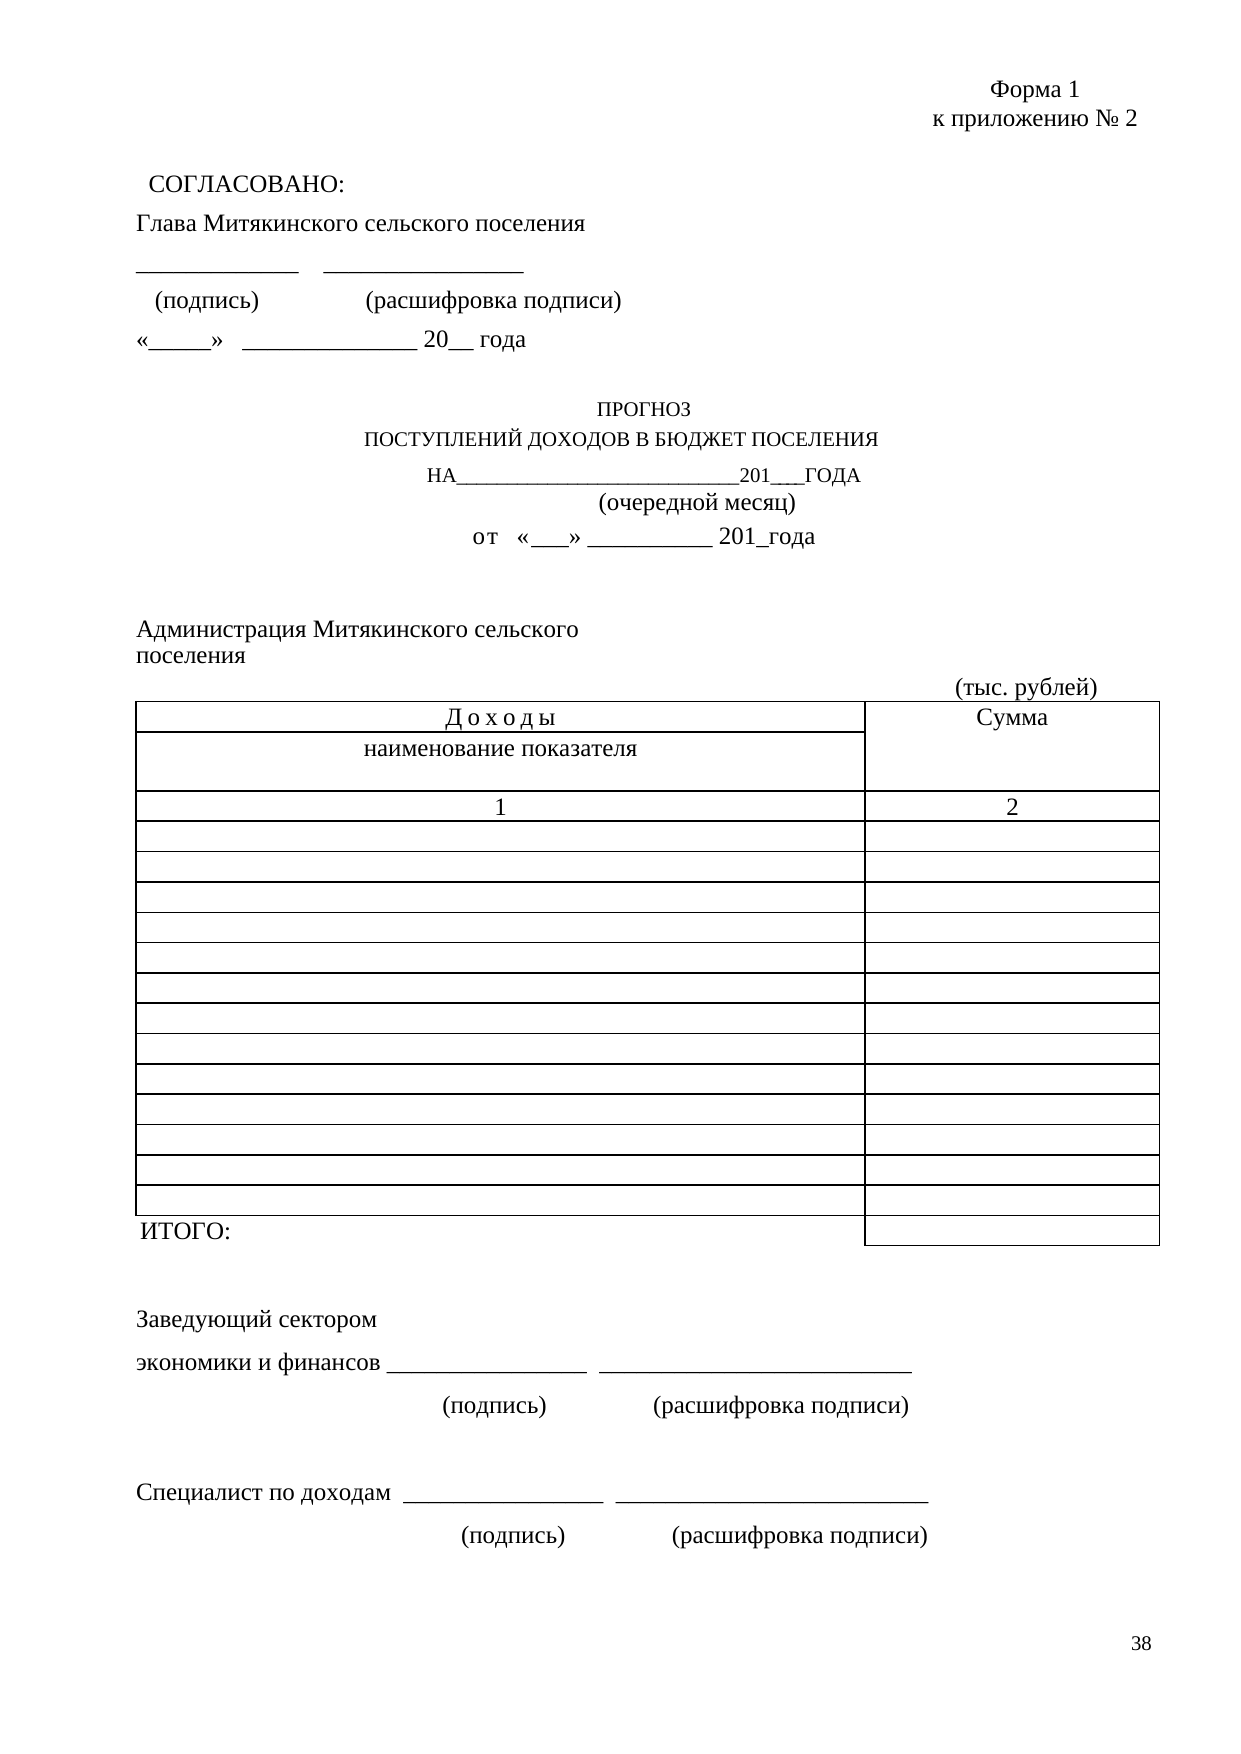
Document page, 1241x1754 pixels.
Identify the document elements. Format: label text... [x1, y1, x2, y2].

table_cell [137, 1186, 864, 1214]
table_cell [866, 822, 1159, 851]
text Форма 1 [830, 74, 1152, 103]
text к приложению № 2 [830, 103, 1152, 131]
text (подпись) (расшифровка подписи) [136, 286, 1152, 314]
table_cell [866, 1186, 1159, 1214]
table_cell 2 [866, 792, 1159, 820]
table_cell [137, 1065, 864, 1093]
text (подпись) (расшифровка подписи) [136, 1391, 1152, 1419]
text Глава Митякинского сельского поселения [136, 208, 1152, 237]
table_cell наименование показателя [137, 733, 864, 790]
table_cell [866, 883, 1159, 911]
text Администрация Митякинского сельского поселения [136, 617, 599, 668]
text «_____» ______________ 20__ года [136, 324, 1152, 353]
table_cell [137, 1095, 864, 1123]
table_cell [866, 1004, 1159, 1033]
table_cell ИТОГО: [136, 1216, 864, 1245]
table_cell [137, 852, 864, 881]
text НА 201 ГОДА [136, 463, 1152, 487]
table_cell [137, 913, 864, 942]
text Заведующий сектором [136, 1304, 1152, 1333]
table_cell [137, 1004, 864, 1033]
table_cell [137, 1034, 864, 1063]
table_cell [866, 1065, 1159, 1093]
table_header Сумма [866, 702, 1159, 790]
text экономики и финансов ________________ _________________________ [136, 1347, 1152, 1376]
table_cell [866, 1095, 1159, 1123]
table_cell [866, 1216, 1159, 1245]
table_cell [866, 943, 1159, 972]
text ПРОГНОЗ [136, 397, 1152, 421]
table_cell [137, 974, 864, 1002]
table_header Доходы [137, 702, 864, 731]
table_cell [137, 1156, 864, 1184]
table_cell [866, 1125, 1159, 1154]
table_cell [866, 1034, 1159, 1063]
text (подпись) (расшифровка подписи) [136, 1520, 1152, 1549]
text от «___» __________ 201_года [136, 521, 1152, 550]
table_cell [866, 974, 1159, 1002]
table_cell [137, 943, 864, 972]
table_cell [137, 883, 864, 911]
text (очередной месяц) [136, 487, 1152, 516]
table_cell [866, 1156, 1159, 1184]
table_cell [137, 1125, 864, 1154]
table_cell 1 [137, 792, 864, 820]
text ПОСТУПЛЕНИЙ ДОХОДОВ В БЮДЖЕТ ПОСЕЛЕНИЯ [364, 427, 1152, 451]
text СОГЛАСОВАНО: [136, 169, 1152, 198]
text (тыс. рублей) [955, 672, 1152, 701]
table_cell [866, 913, 1159, 942]
table_cell [137, 822, 864, 851]
text _____________ ________________ [136, 247, 1152, 276]
text Специалист по доходам ________________ _________________________ [136, 1477, 1152, 1506]
table_cell [866, 852, 1159, 881]
